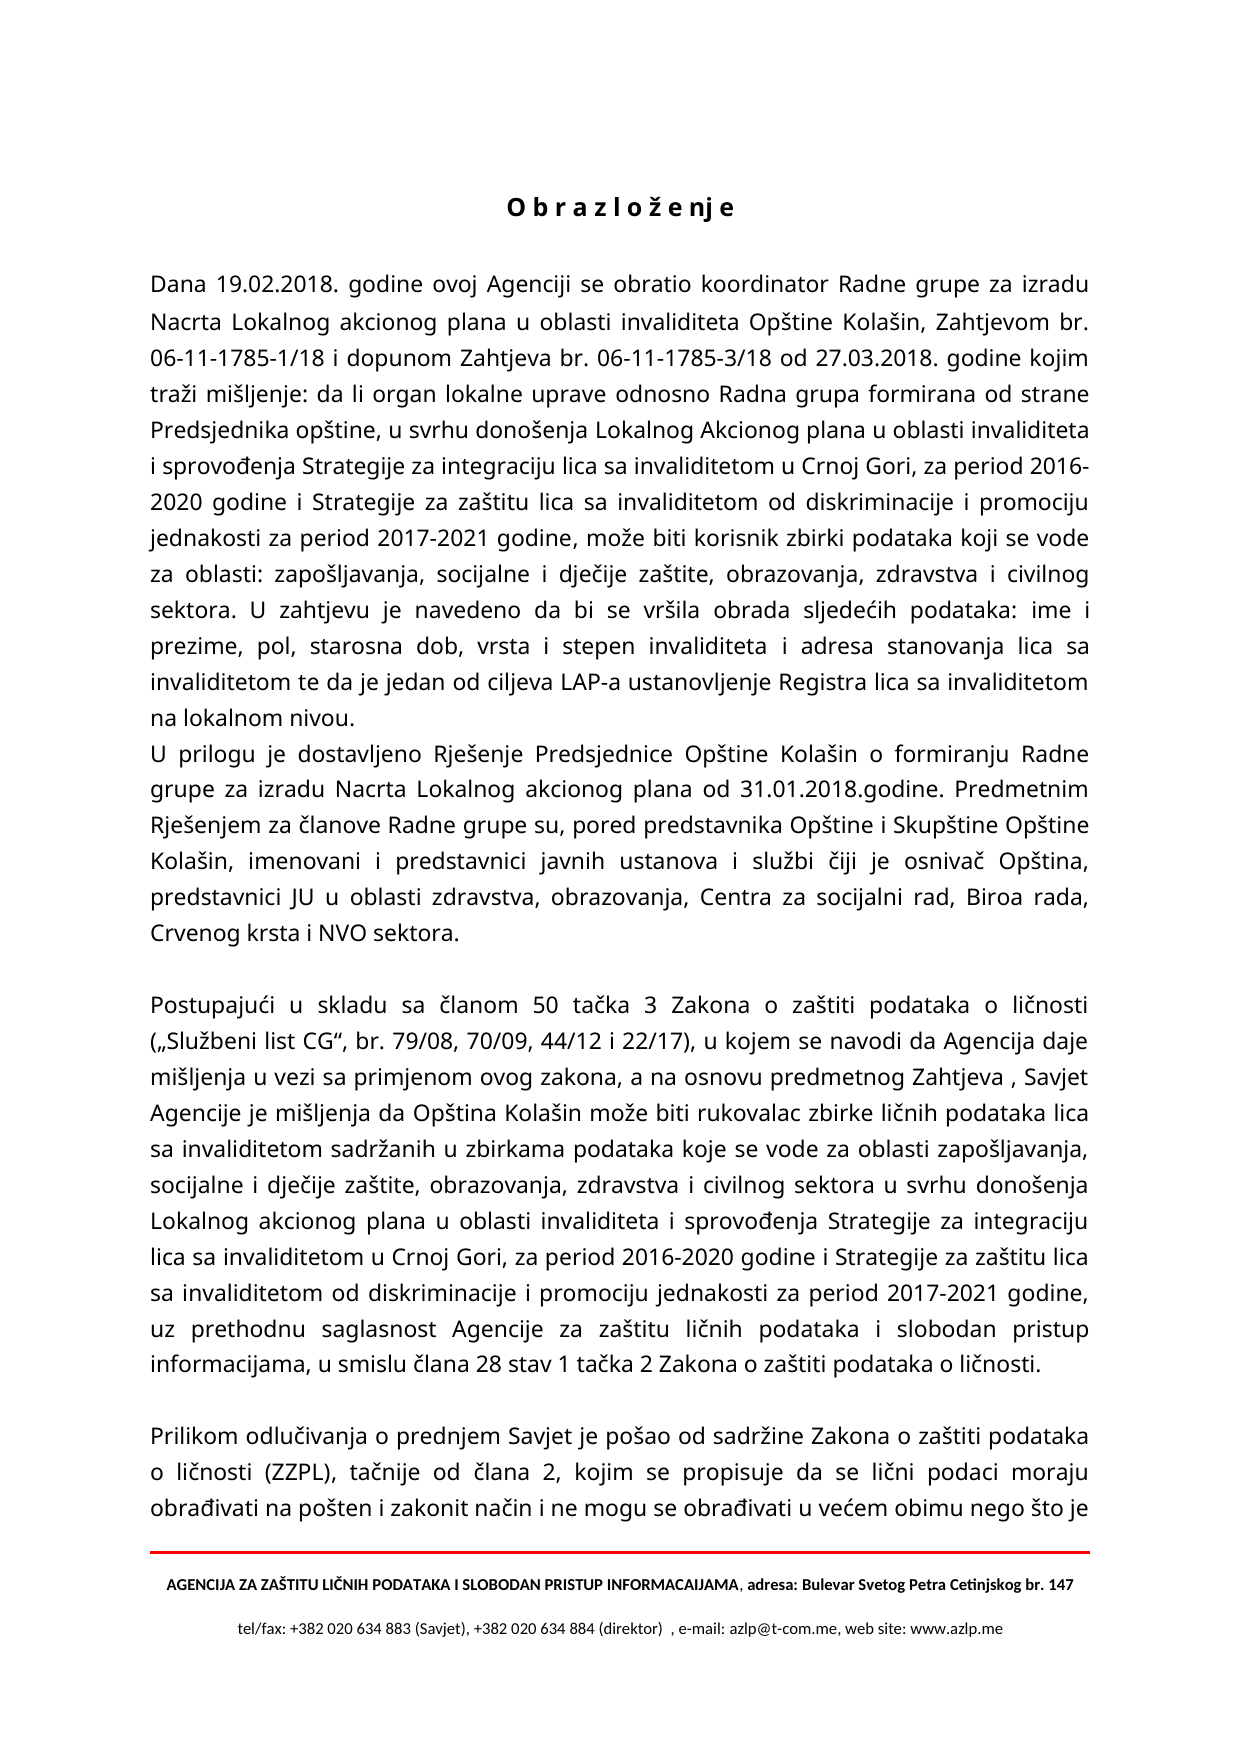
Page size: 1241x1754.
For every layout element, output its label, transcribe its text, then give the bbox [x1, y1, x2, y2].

text U prilogu je dostavljeno Rješenje Predsjednice Opštine Kolašin o formiranju Radne grupe za izradu Nacrta Lokalnog akcionog plana od 31.01.2018.godine. Predmetnim Rješenjem za članove Radne grupe su, pored predstavnika Opštine i Skupštine Opštine Kolašin, imenovani i predstavnici javnih ustanova i službi čiji je osnivač Opština, predstavnici JU u oblasti zdravstva, obrazovanja, Centra za socijalni rad, Biroa rada, Crvenog krsta i NVO sektora. [150, 737, 1090, 948]
text O b r a z l o ž e nj e [150, 189, 1090, 223]
text Postupajući u skladu sa članom 50 tačka 3 Zakona o zaštiti podataka o ličnosti („Službeni list CG“, br. 79/08, 70/09, 44/12 i 22/17), u kojem se navodi da Agencija daje mišljenja u vezi sa primjenom ovog zakona, a na osnovu predmetnog Zahtjeva , Savjet Agencije je mišljenja da Opština Kolašin može biti rukovalac zbirke ličnih podataka lica sa invaliditetom sadržanih u zbirkama podataka koje se vode za oblasti zapošljavanja, socijalne i dječije zaštite, obrazovanja, zdravstva i civilnog sektora u svrhu donošenja Lokalnog akcionog plana u oblasti invaliditeta i sprovođenja Strategije za integraciju lica sa invaliditetom u Crnoj Gori, za period 2016-2020 godine i Strategije za zaštitu lica sa invaliditetom od diskriminacije i promociju jednakosti za period 2017-2021 godine, uz prethodnu saglasnost Agencije za zaštitu ličnih podataka i slobodan pristup informacijama, u smislu člana 28 stav 1 tačka 2 Zakona o zaštiti podataka o ličnosti. [150, 989, 1090, 1380]
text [150, 1452, 1090, 1523]
text Dana 19.02.2018. godine ovoj Agenciji se obratio koordinator Radne grupe za izradu Nacrta Lokalnog akcionog plana u oblasti invaliditeta Opštine Kolašin, Zahtjevom br. 06-11-1785-1/18 i dopunom Zahtjeva br. 06-11-1785-3/18 od 27.03.2018. godine kojim traži mišljenje: da li organ lokalne uprave odnosno Radna grupa formirana od strane Predsjednika opštine, u svrhu donošenja Lokalnog Akcionog plana u oblasti invaliditeta i sprovođenja Strategije za integraciju lica sa invaliditetom u Crnoj Gori, za period 2016-2020 godine i Strategije za zaštitu lica sa invaliditetom od diskriminacije i promociju jednakosti za period 2017-2021 godine, može biti korisnik zbirki podataka koji se vode za oblasti: zapošljavanja, socijalne i dječije zaštite, obrazovanja, zdravstva i civilnog sektora. U zahtjevu je navedeno da bi se vršila obrada sljedećih podataka: ime i prezime, pol, starosna dob, vrsta i stepen invaliditeta i adresa stanovanja lica sa invaliditetom te da je jedan od ciljeva LAP-a ustanovljenje Registra lica sa invaliditetom na lokalnom nivou. [150, 267, 1090, 733]
